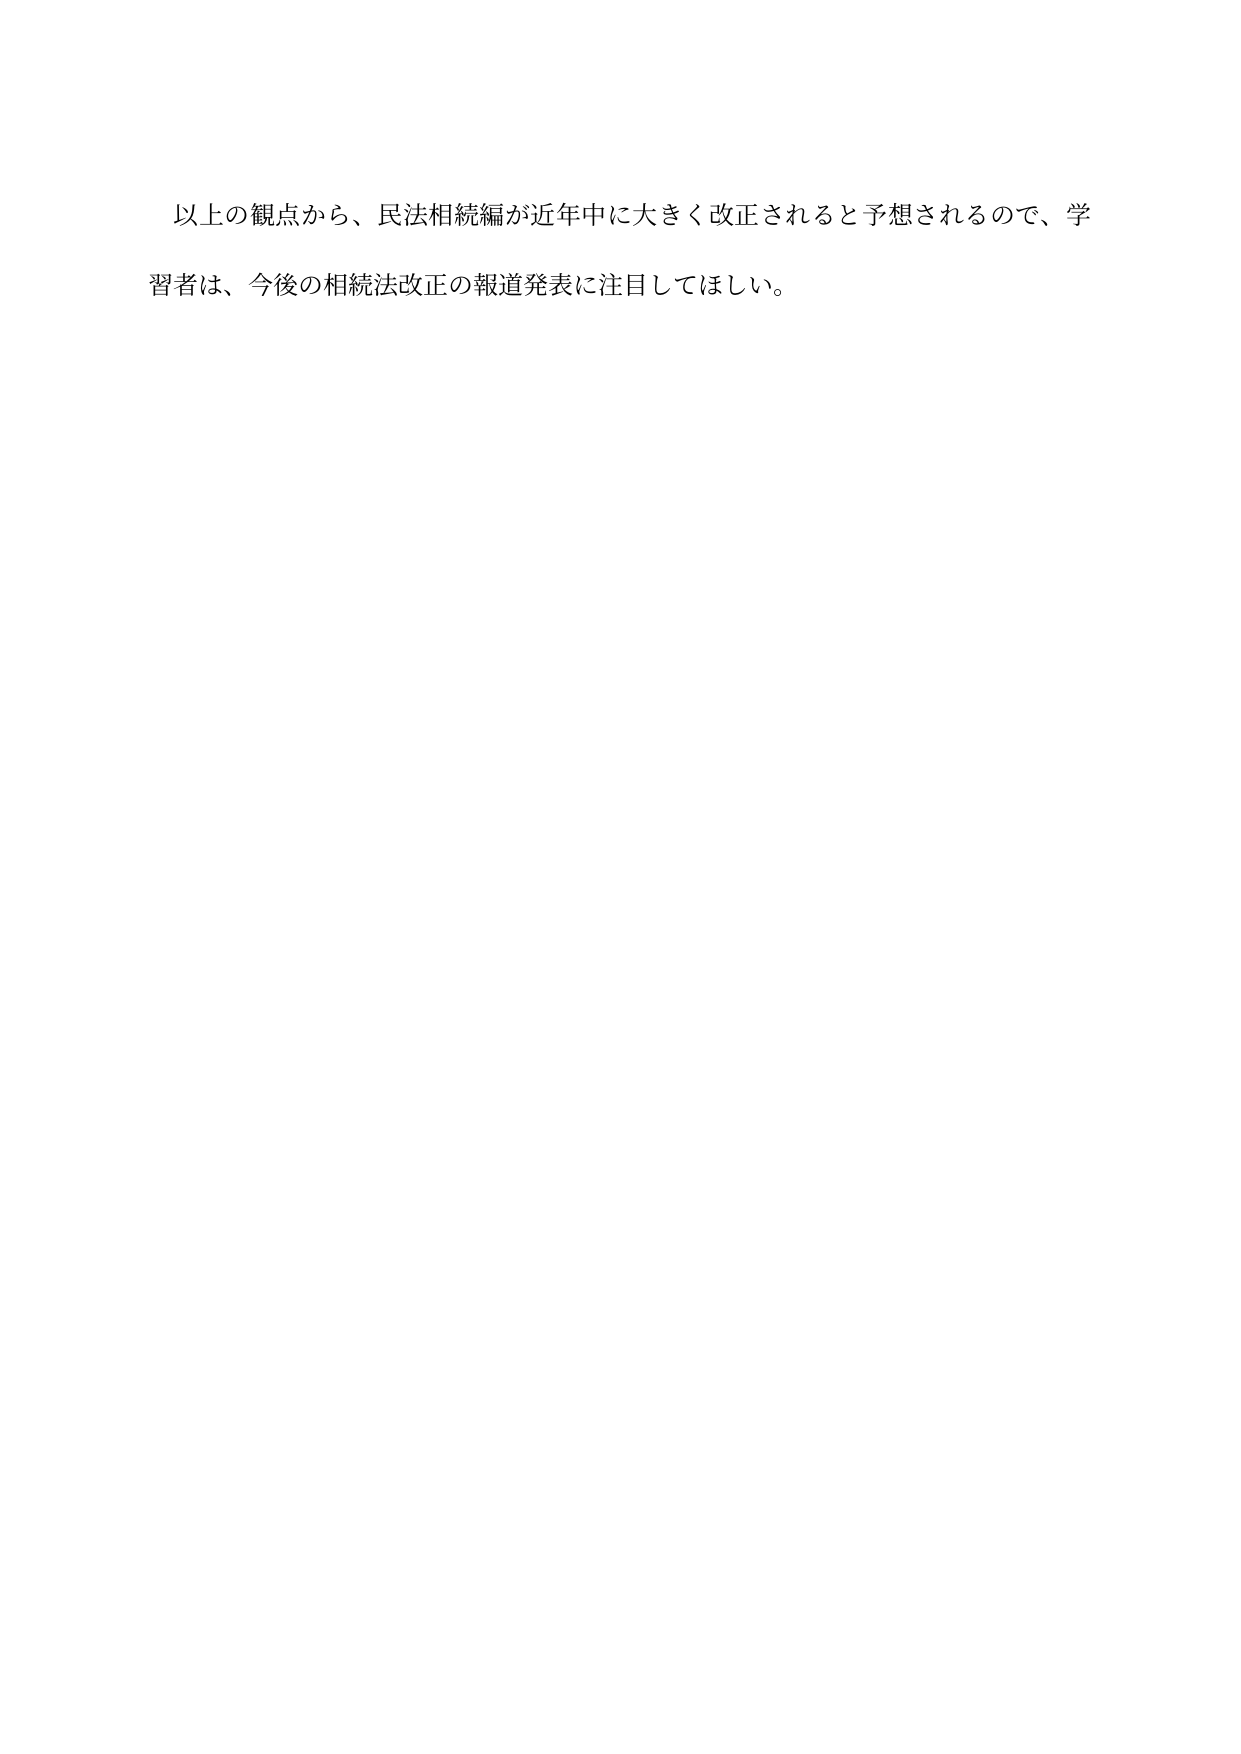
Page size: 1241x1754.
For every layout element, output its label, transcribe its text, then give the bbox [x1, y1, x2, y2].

text 以上の観点から、民法相続編が近年中に大きく改正されると予想されるので、学習者は、今後の相続法改正の報道発表に注目してほしい。 [148, 179, 1092, 319]
